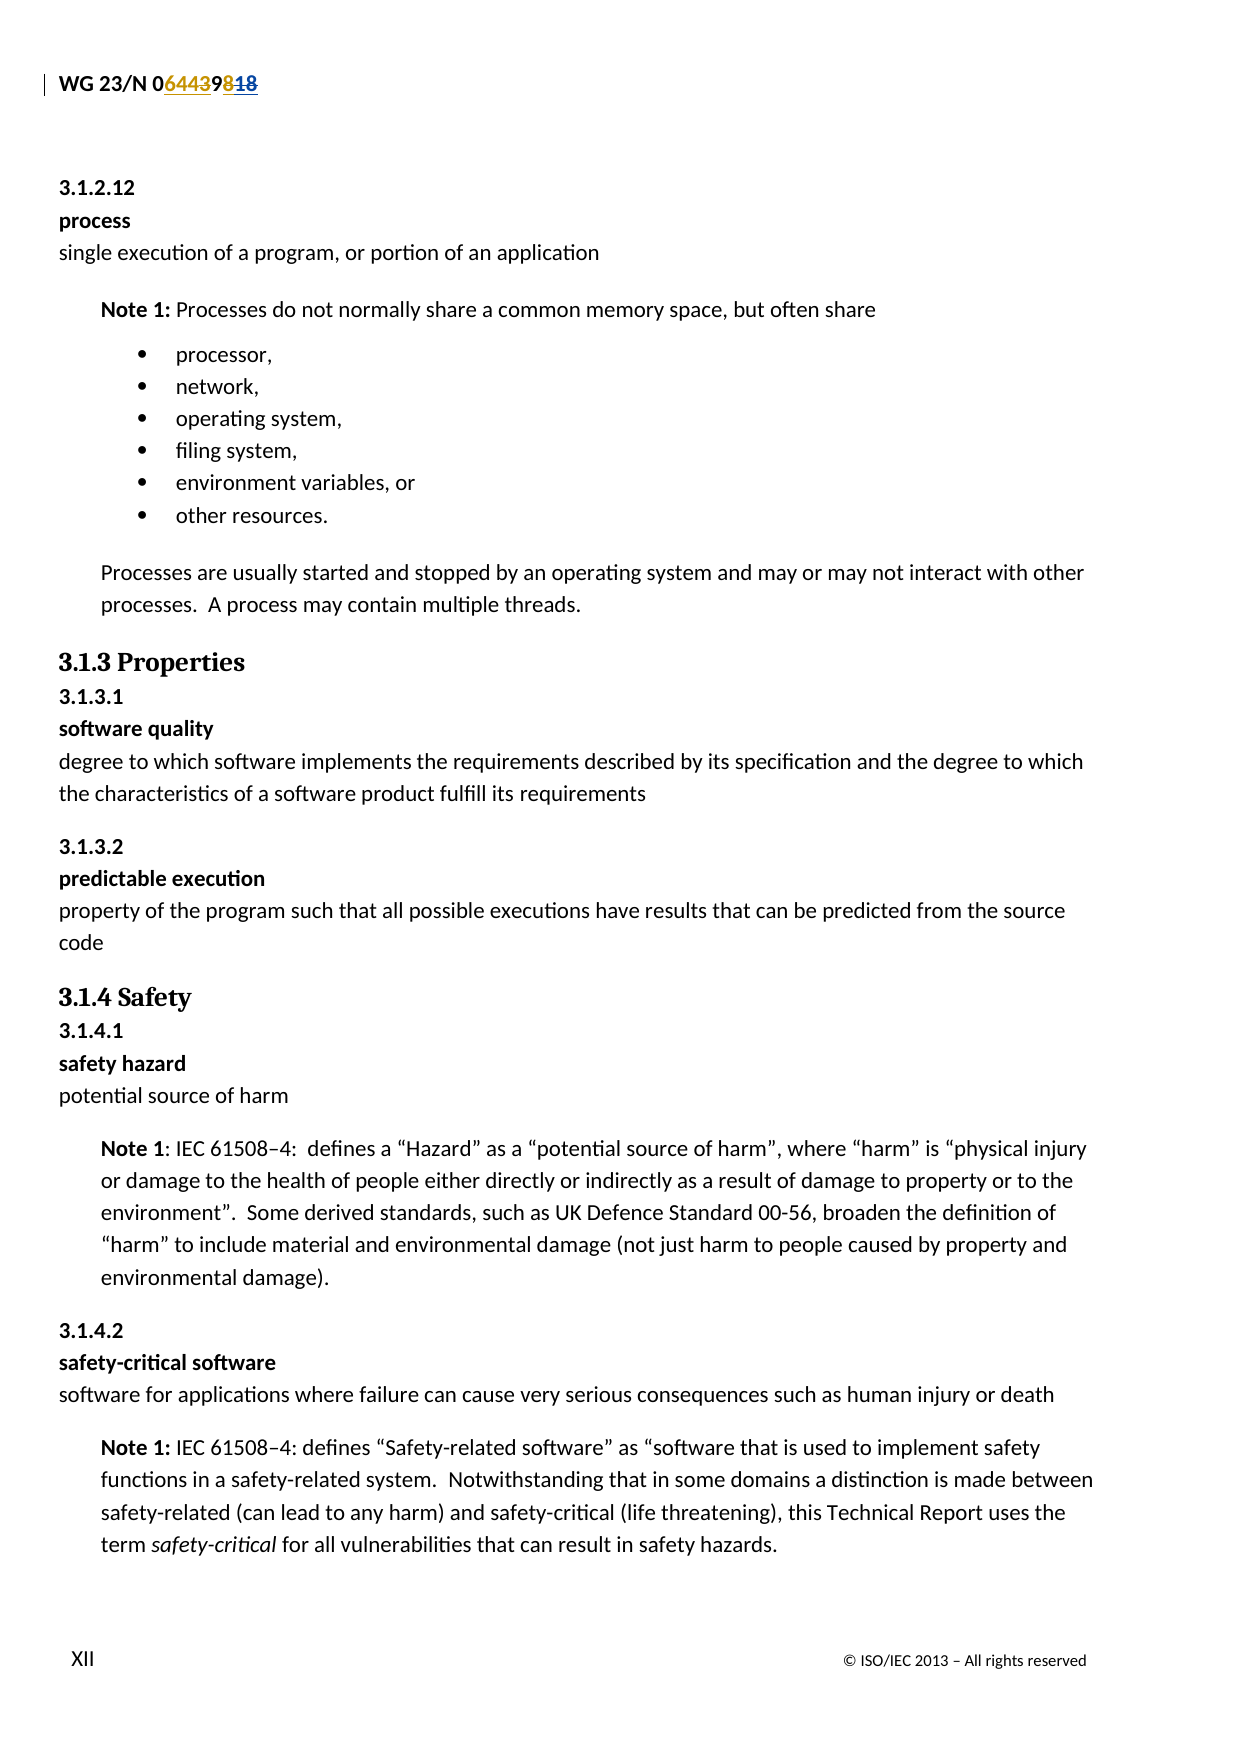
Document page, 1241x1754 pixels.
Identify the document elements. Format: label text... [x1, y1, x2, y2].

text Note 1: IEC 61508–4: defines “Safety-related software” as “software that is used to implement safety functions in a safety-related system. Notwithstanding that in some domains a distinction is made between safety-related (can lead to any harm) and safety-critical (life threatening), this Technical Report uses the term safety-critical for all vulnerabilities that can result in safety hazards. [101, 1433, 1099, 1558]
text Note 1: Processes do not normally share a common memory space, but often share [101, 295, 1099, 323]
text degree to which software implements the requirements described by its specification and the degree to which the characteristics of a software product fulfill its requirements [58, 747, 1099, 807]
text safety hazard [58, 1049, 1099, 1077]
list network, [138, 372, 1099, 400]
text 3.1.4.2 [58, 1316, 1099, 1344]
text single execution of a program, or portion of an application [58, 238, 1099, 266]
text Note 1: IEC 61508–4: defines a “Hazard” as a “potential source of harm”, where “harm” is “physical injury or damage to the health of people either directly or indirectly as a result of damage to property or to the environment”. Some derived standards, such as UK Defence Standard 00-56, broaden the definition of “harm” to include material and environmental damage (not just harm to people caused by property and environmental damage). [101, 1134, 1099, 1291]
text software quality [58, 714, 1099, 743]
text software for applications where failure can cause very serious consequences such as human injury or death [58, 1380, 1099, 1408]
list operating system, [138, 404, 1099, 432]
text safety-critical software [58, 1348, 1099, 1376]
text potential source of harm [58, 1081, 1099, 1109]
list filing system, [138, 436, 1099, 464]
list environment variables, or [138, 468, 1099, 497]
text property of the program such that all possible executions have results that can be predicted from the source code [58, 896, 1099, 957]
text 3.1.3.2 [58, 832, 1099, 860]
text 3.1.4.1 [58, 1017, 1099, 1045]
list processor, [138, 340, 1099, 368]
subtitle 3.1.3 Properties [58, 647, 1099, 678]
text 3.1.2.12 [58, 173, 1099, 202]
text 3.1.3.1 [58, 682, 1099, 710]
text process [58, 206, 1099, 234]
text predictable execution [58, 864, 1099, 892]
text Processes are usually started and stopped by an operating system and may or may not interact with other processes. A process may contain multiple threads. [101, 558, 1099, 618]
subtitle 3.1.4 Safety [58, 982, 1099, 1013]
list other resources. [138, 501, 1099, 529]
